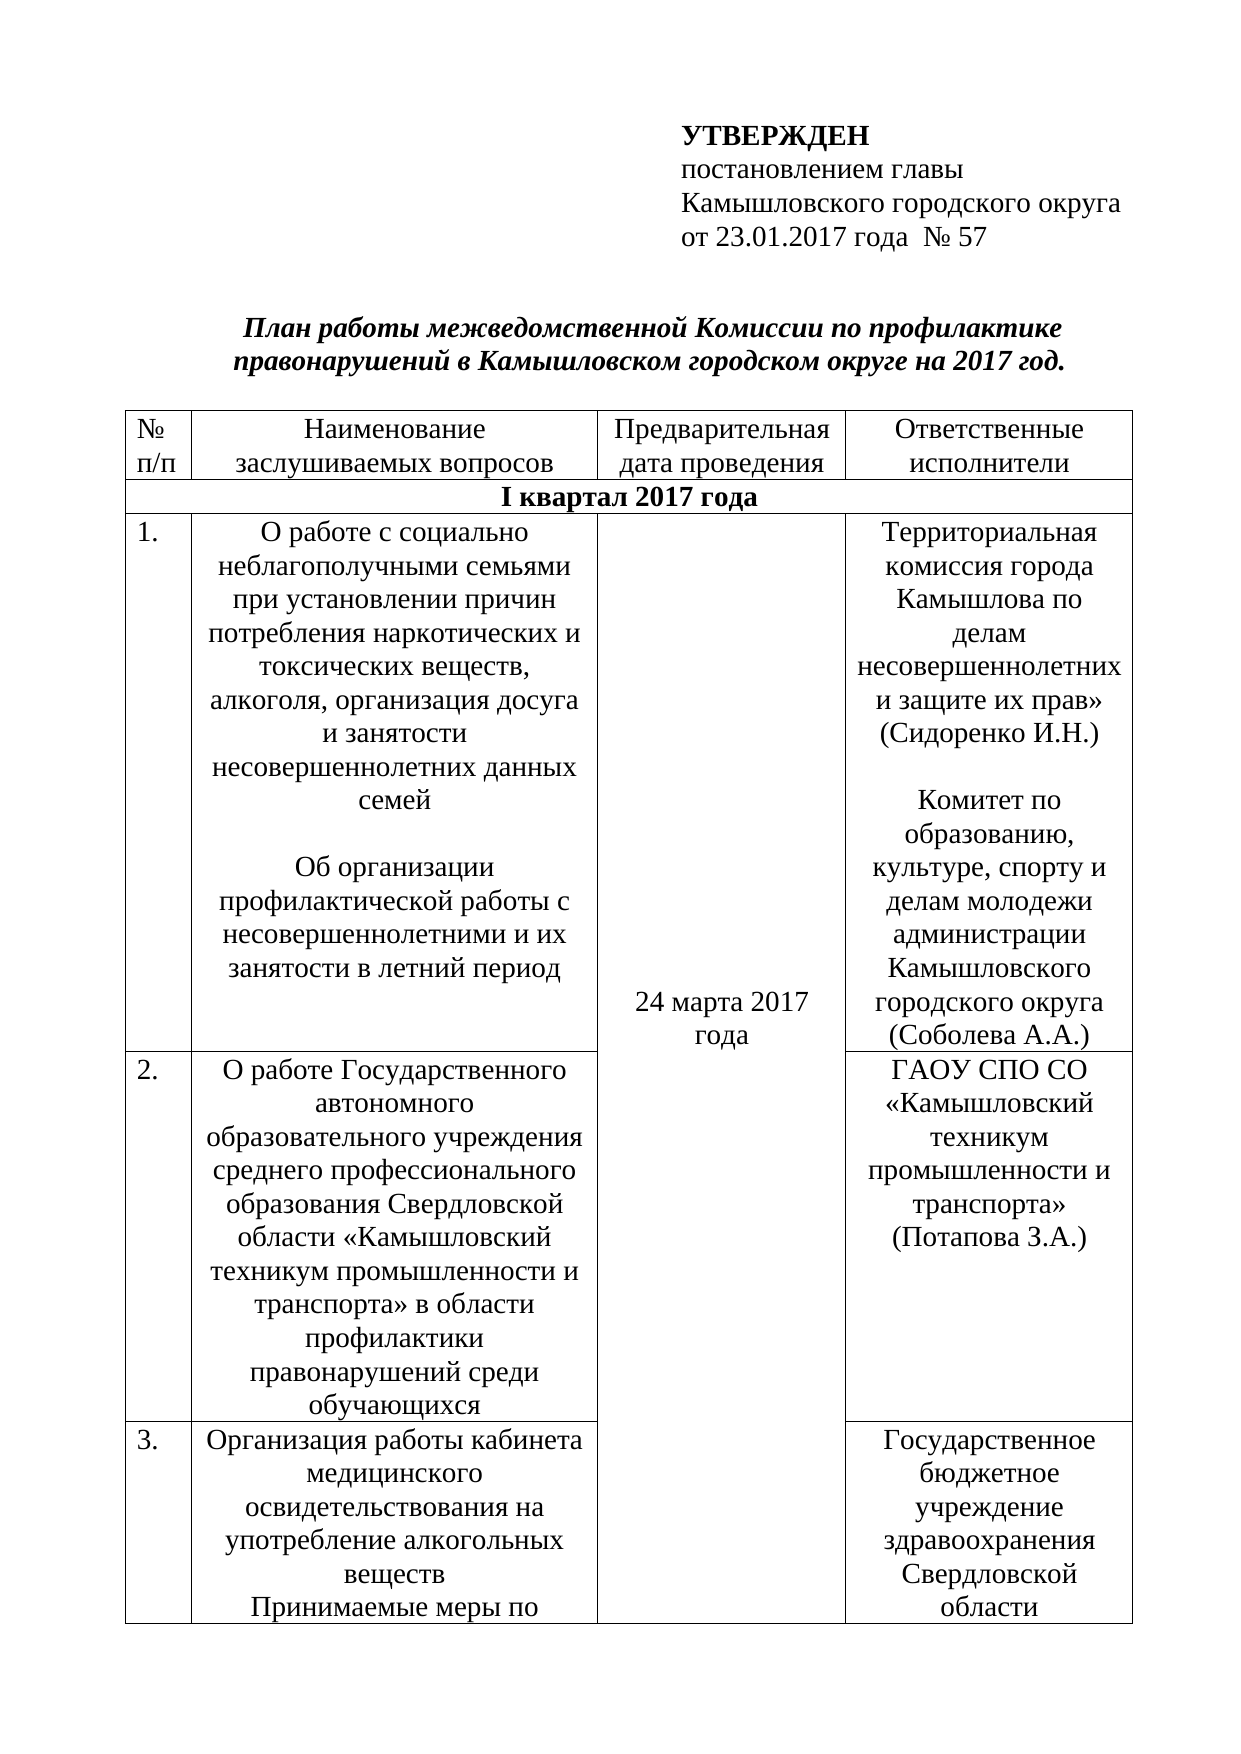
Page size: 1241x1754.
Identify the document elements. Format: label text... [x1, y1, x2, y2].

table_cell 1. [126, 514, 191, 1051]
table_cell Территориальная комиссия города Камышлова по делам несовершеннолетних и защите их прав» (Сидоренко И.Н.) Комитет по образованию, культуре, спорту и делам молодежи администрации Камышловского городского округа (Соболева А.А.) [846, 514, 1132, 1051]
table_header Наименование заслушиваемых вопросов [192, 411, 597, 478]
table_header № п/п [126, 411, 191, 478]
table_cell 24 марта 2017 года [598, 514, 845, 1623]
table_cell ГАОУ СПО СО «Камышловский техникум промышленности и транспорта» (Потапова З.А.) [846, 1052, 1132, 1421]
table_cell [846, 1422, 1132, 1623]
text Камышловского городского округа [681, 185, 1152, 219]
table_cell I квартал 2017 года [126, 480, 1132, 513]
text План работы межведомственной Комиссии по профилактике правонарушений в Камышловском городском округе на 2017 год. [148, 310, 1152, 377]
text постановлением главы [681, 152, 1152, 185]
text от 23.01.2017 года № 57 [681, 219, 1152, 252]
text УТВЕРЖДЕН [681, 118, 1152, 152]
table_cell 2. [126, 1052, 191, 1421]
table_header Предварительная дата проведения [598, 411, 845, 478]
table_cell О работе с социально неблагополучными семьями при установлении причин потребления наркотических и токсических веществ, алкоголя, организация досуга и занятости несовершеннолетних данных семей Об организации профилактической работы с несовершеннолетними и их занятости в летний период [192, 514, 597, 1051]
table_cell О работе Государственного автономного образовательного учреждения среднего профессионального образования Свердловской области «Камышловский техникум промышленности и транспорта» в области профилактики правонарушений среди обучающихся [192, 1052, 597, 1421]
table_cell 3. [126, 1422, 191, 1623]
table_header Ответственные исполнители [846, 411, 1132, 478]
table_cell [192, 1422, 597, 1623]
